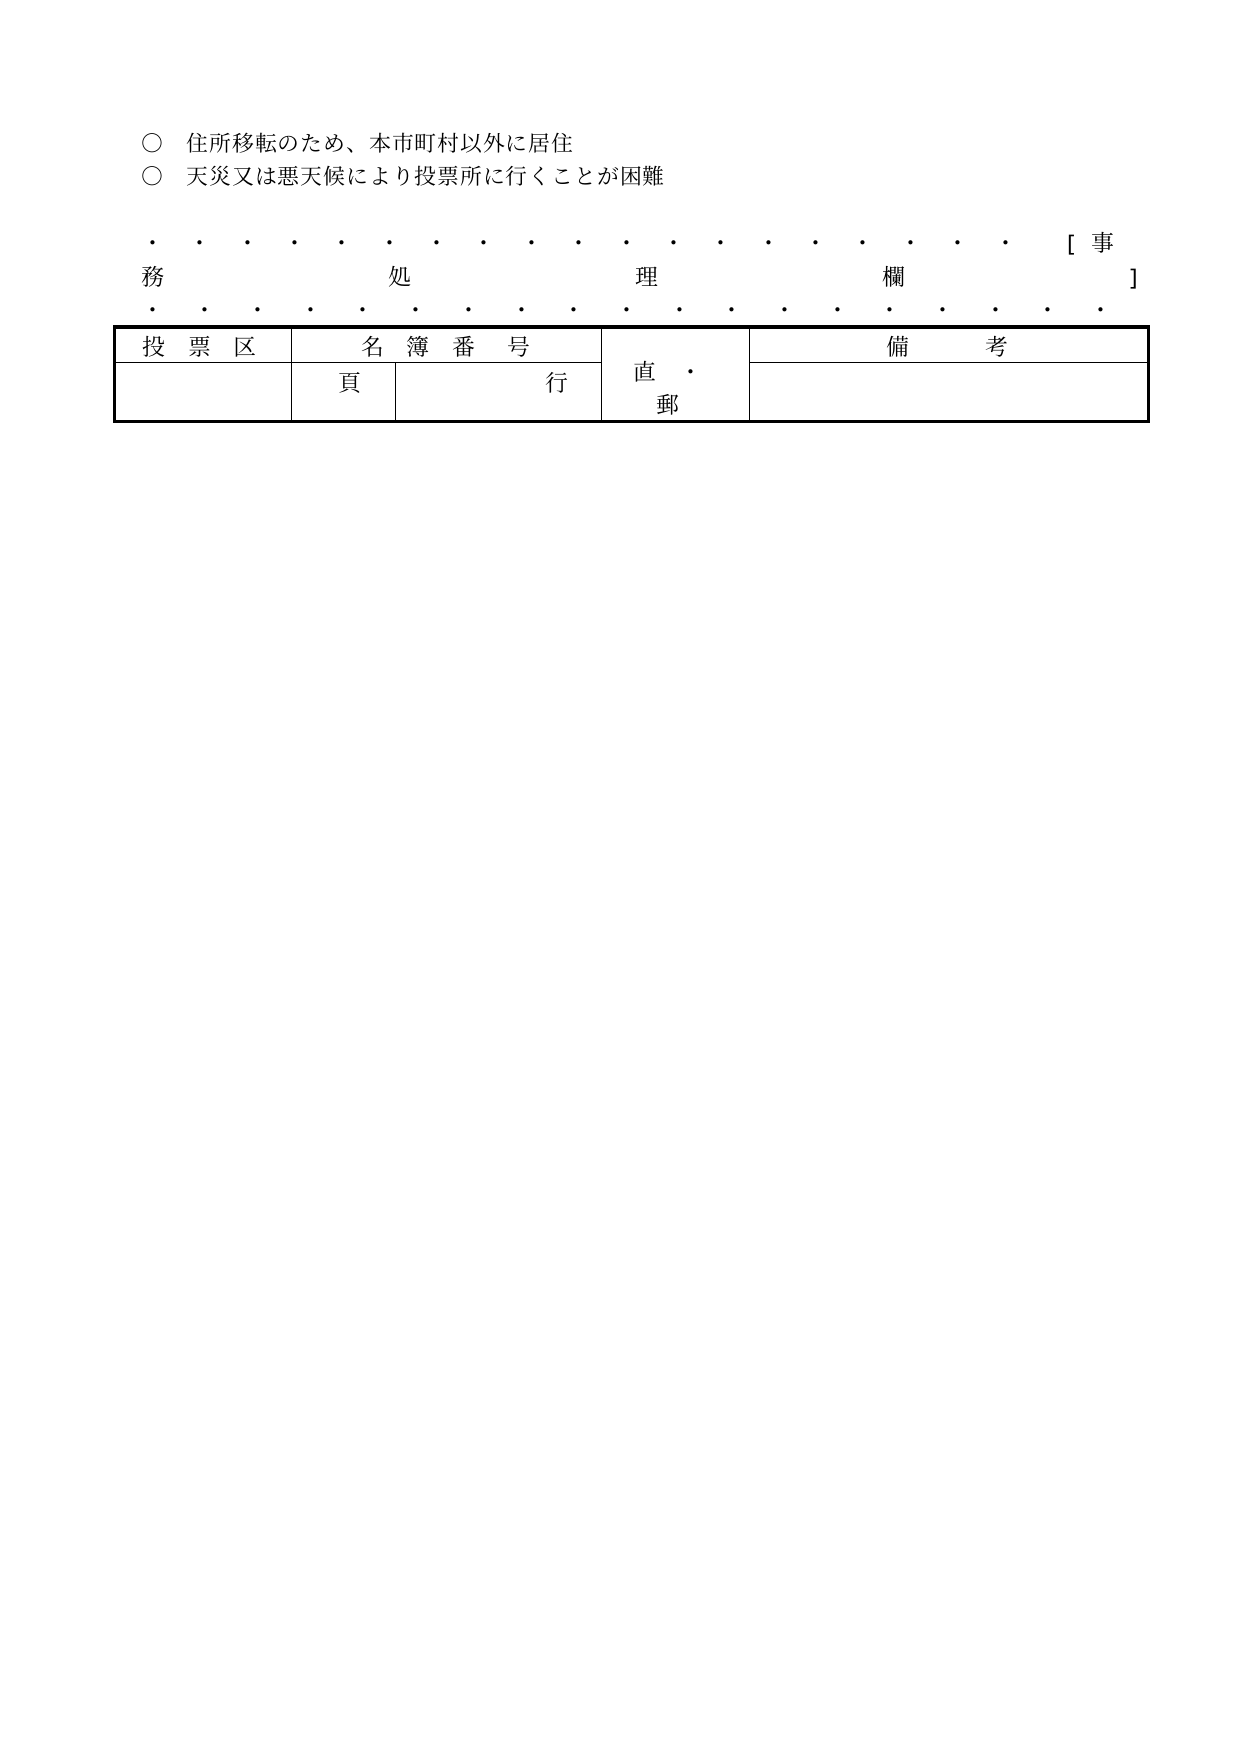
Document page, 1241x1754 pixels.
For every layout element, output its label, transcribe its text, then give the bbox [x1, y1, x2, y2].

table_cell 備考 [750, 329, 1147, 362]
table_cell 名簿番号 [292, 329, 601, 362]
text ○ 住所移転のため、本市町村以外に居住 [118, 125, 1122, 158]
table_cell [750, 363, 1147, 420]
table_cell 行 [396, 363, 601, 420]
table_header ・・・・・・・・・・・・・・・・・・・ [事務処理欄] ・・・・・・・・・・・・・・・・・・・ [115, 225, 1148, 325]
table_cell 投票区 [116, 329, 291, 362]
table_cell 頁 [292, 363, 395, 420]
table_cell [116, 363, 291, 420]
table_cell 直・郵 [602, 329, 749, 420]
text ○ 天災又は悪天候により投票所に行くことが困難 [118, 158, 1122, 192]
